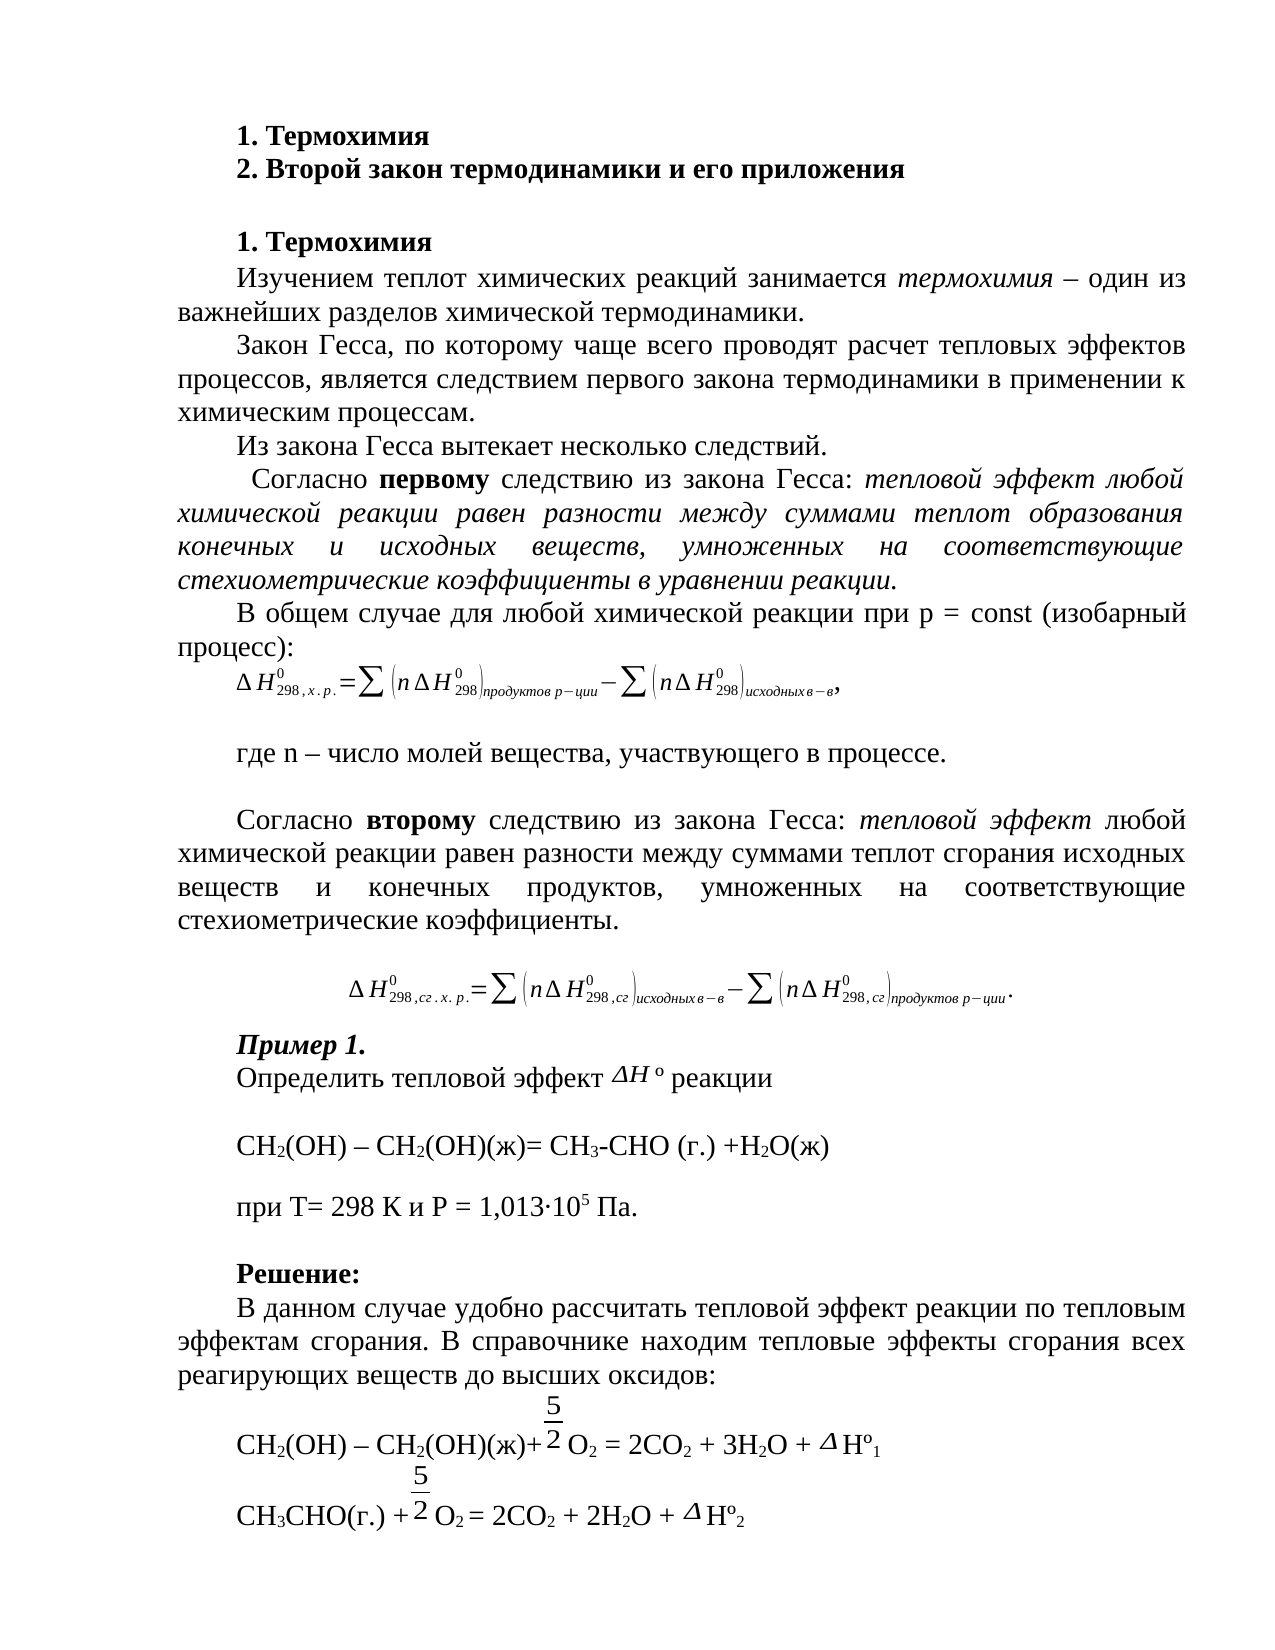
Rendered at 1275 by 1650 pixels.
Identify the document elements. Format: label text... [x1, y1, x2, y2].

text Пример 1. [177, 1027, 1186, 1061]
text 2. Второй закон термодинамики и его приложения [177, 152, 1186, 185]
text Решение: [177, 1256, 1186, 1290]
text CH2(OH) – CH2(OH)(ж)= СH3-CHO (г.) +H2O(ж) [177, 1128, 1186, 1161]
text Закон Гесса, по которому чаще всего проводят расчет тепловых эффектов процессов, является следствием первого закона термодинамики в применении к химическим процессам. [177, 327, 1186, 428]
subtitle 1. Термохимия [177, 118, 1186, 152]
text Из закона Гесса вытекает несколько следствий. [177, 428, 1186, 461]
text Изучением теплот химических реакций занимается термохимия – один из важнейших разделов химической термодинамики. [177, 260, 1186, 327]
text Согласно первому следствию из закона Гесса: тепловой эффект любой химической реакции равен разности между суммами теплот образования конечных и исходных веществ, умноженных на соответствующие стехиометрические коэффициенты в уравнении реакции. [177, 461, 1186, 596]
text В общем случае для любой химической реакции при р = const (изобарный процесс): [177, 596, 1186, 663]
text при Т= 298 К и Р = 1,013∙105 Па. [177, 1189, 1186, 1223]
text где n ‒ число молей вещества, участвующего в процессе. [177, 735, 1186, 768]
text Согласно второму следствию из закона Гесса: тепловой эффект любой химической реакции равен разности между суммами теплот сгорания исходных веществ и конечных продуктов, умноженных на соответствующие стехиометрические коэффициенты. [177, 802, 1186, 936]
text CH3CHO(г.) +O2 = 2CO2 + 2H2O + Hº2 [177, 1461, 1186, 1532]
text Определить тепловой эффект º реакции [177, 1061, 1186, 1094]
text 1. Термохимия [177, 224, 1186, 257]
text , [177, 663, 1186, 701]
text CH2(OH) – CH2(OH)(ж)+O2 = 2CO2 + 3H2O + Hº1 [177, 1391, 1186, 1461]
text В данном случае удобно рассчитать тепловой эффект реакции по тепловым эффектам сгорания. В справочнике находим тепловые эффекты сгорания всех реагирующих веществ до высших оксидов: [177, 1290, 1186, 1391]
